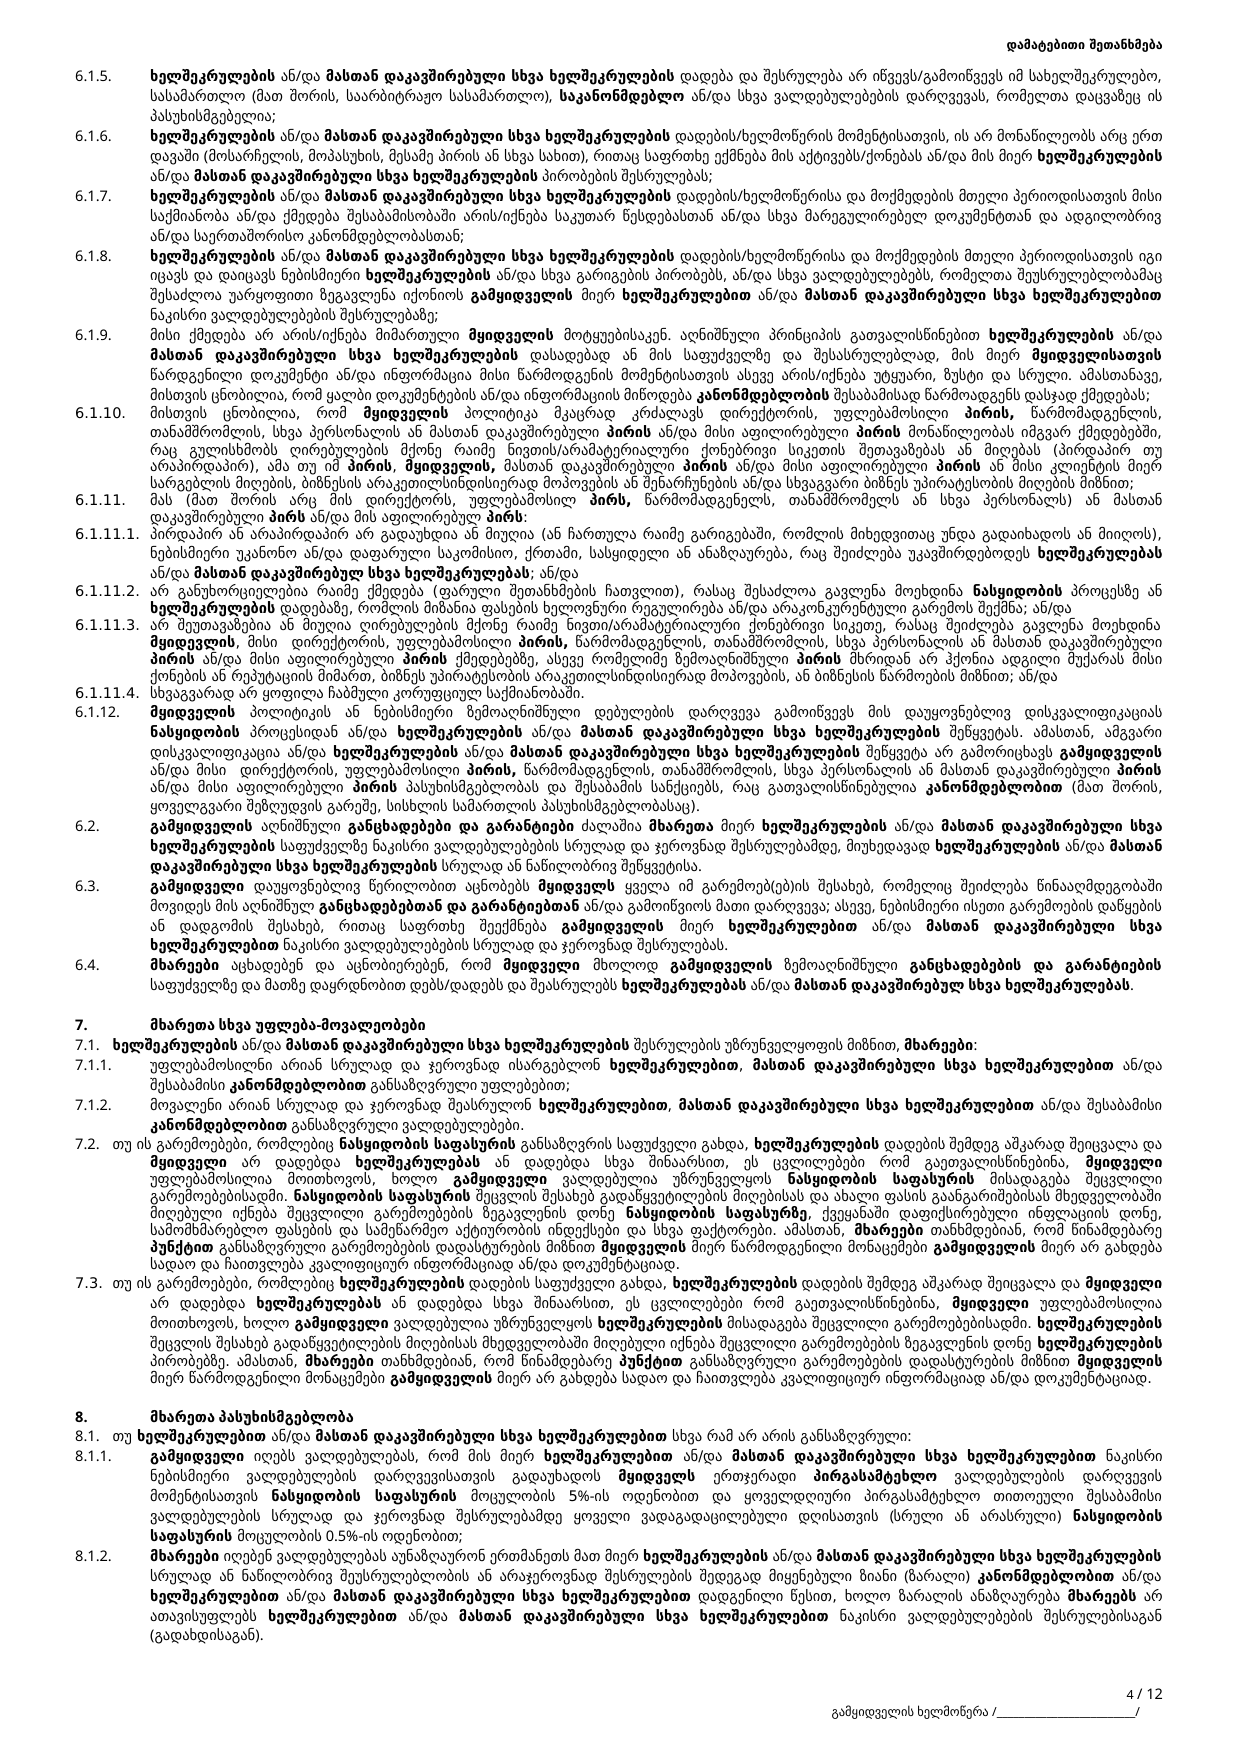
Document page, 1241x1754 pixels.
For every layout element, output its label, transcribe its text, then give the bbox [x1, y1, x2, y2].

list მისთვის ცნობილია, რომ მყიდველის პოლიტიკა მკაცრად კრძალავს დირექტორის, უფლებამოსილი პირის, წარმომადგენლის, თანამშრომლის, სხვა პერსონალის ან მასთან დაკავშირებული პირის ან/და მისი აფილირებული პირის მონაწილეობას იმგვარ ქმედებებში, რაც გულისხმობს ღირებულების მქონე რაიმე ნივთის/არამატერიალური ქონებრივი სიკეთის შეთავაზებას ან მიღებას (პირდაპირ თუ არაპირდაპირ), ამა თუ იმ პირის, მყიდველის, მასთან დაკავშირებული პირის ან/და მისი აფილირებული პირის ან მისი კლიენტის მიერ სარგებლის მიღების, ბიზნესის არაკეთილსინდისიერად მოპოვების ან შენარჩუნების ან/და სხვაგვარი ბიზნეს უპირატესობის მიღების მიზნით; [75, 404, 1162, 492]
list არ განუხორციელებია რაიმე ქმედება (ფარული შეთანხმების ჩათვლით), რასაც შესაძლოა გავლენა მოეხდინა ნასყიდობის პროცესზე ან ხელშეკრულების დადებაზე, რომლის მიზანია ფასების ხელოვნური რეგულირება ან/და არაკონკურენტული გარემოს შექმნა; ან/და [75, 583, 1162, 617]
list თუ ის გარემოებები, რომლებიც ხელშეკრულების დადების საფუძველი გახდა, ხელშეკრულების დადების შემდეგ აშკარად შეიცვალა და მყიდველი არ დადებდა ხელშეკრულებას ან დადებდა სხვა შინაარსით, ეს ცვლილებები რომ გაეთვალისწინებინა, მყიდველი უფლებამოსილია მოითხოვოს, ხოლო გამყიდველი ვალდებულია უზრუნველყოს ხელშეკრულების მისადაგება შეცვლილი გარემოებებისადმი. ხელშეკრულების შეცვლის შესახებ გადაწყვეტილების მიღებისას მხედველობაში მიღებული იქნება შეცვლილი გარემოებების ზეგავლენის დონე ხელშეკრულების პირობებზე. ამასთან, მხარეები თანხმდებიან, რომ წინამდებარე პუნქტით განსაზღვრული გარემოებების დადასტურების მიზნით მყიდველის მიერ წარმოდგენილი მონაცემები გამყიდველის მიერ არ გახდება სადაო და ჩაითვლება კვალიფიციურ ინფორმაციად ან/და დოკუმენტაციად. [75, 1273, 1162, 1386]
list გამყიდველის აღნიშნული განცხადებები და გარანტიები ძალაშია მხარეთა მიერ ხელშეკრულების ან/და მასთან დაკავშირებული სხვა ხელშეკრულების საფუძველზე ნაკისრი ვალდებულებების სრულად და ჯეროვნად შესრულებამდე, მიუხედავად ხელშეკრულების ან/და მასთან დაკავშირებული სხვა ხელშეკრულების სრულად ან ნაწილობრივ შეწყვეტისა. [75, 816, 1162, 876]
list სხვაგვარად არ ყოფილა ჩაბმული კორუფციულ საქმიანობაში. [75, 685, 1162, 702]
list მხარეები იღებენ ვალდებულებას აუნაზღაურონ ერთმანეთს მათ მიერ ხელშეკრულების ან/და მასთან დაკავშირებული სხვა ხელშეკრულების სრულად ან ნაწილობრივ შეუსრულებლობის ან არაჯეროვნად შესრულების შედეგად მიყენებული ზიანი (ზარალი) კანონმდებლობით ან/და ხელშეკრულებით ან/და მასთან დაკავშირებული სხვა ხელშეკრულებით დადგენილი წესით, ხოლო ზარალის ანაზღაურება მხარეებს არ ათავისუფლებს ხელშეკრულებით ან/და მასთან დაკავშირებული სხვა ხელშეკრულებით ნაკისრი ვალდებულებების შესრულებისაგან (გადახდისაგან). [75, 1546, 1162, 1645]
list მას (მათ შორის არც მის დირექტორს, უფლებამოსილ პირს, წარმომადგენელს, თანამშრომელს ან სხვა პერსონალს) ან მასთან დაკავშირებული პირს ან/და მის აფილირებულ პირს: [75, 492, 1162, 526]
list ხელშეკრულების ან/და მასთან დაკავშირებული სხვა ხელშეკრულების დადების/ხელმოწერის მომენტისათვის, ის არ მონაწილეობს არც ერთ დავაში (მოსარჩელის, მოპასუხის, მესამე პირის ან სხვა სახით), რითაც საფრთხე ექმნება მის აქტივებს/ქონებას ან/და მის მიერ ხელშეკრულების ან/და მასთან დაკავშირებული სხვა ხელშეკრულების პირობების შესრულებას; [75, 126, 1162, 186]
list უფლებამოსილნი არიან სრულად და ჯეროვნად ისარგებლონ ხელშეკრულებით, მასთან დაკავშირებული სხვა ხელშეკრულებით ან/და შესაბამისი კანონმდებლობით განსაზღვრული უფლებებით; [75, 1054, 1162, 1094]
list ხელშეკრულების ან/და მასთან დაკავშირებული სხვა ხელშეკრულების შესრულების უზრუნველყოფის მიზნით, მხარეები: [75, 1035, 1162, 1054]
list გამყიდველი დაუყოვნებლივ წერილობით აცნობებს მყიდველს ყველა იმ გარემოებ(ებ)ის შესახებ, რომელიც შეიძლება წინააღმდეგობაში მოვიდეს მის აღნიშნულ განცხადებებთან და გარანტიებთან ან/და გამოიწვიოს მათი დარღვევა; ასევე, ნებისმიერი ისეთი გარემოების დაწყების ან დადგომის შესახებ, რითაც საფრთხე შეექმნება გამყიდველის მიერ ხელშეკრულებით ან/და მასთან დაკავშირებული სხვა ხელშეკრულებით ნაკისრი ვალდებულებების სრულად და ჯეროვნად შესრულებას. [75, 876, 1162, 955]
list მხარეთა პასუხისმგებლობა [75, 1406, 1162, 1426]
list ხელშეკრულების ან/და მასთან დაკავშირებული სხვა ხელშეკრულების დადება და შესრულება არ იწვევს/გამოიწვევს იმ სახელშეკრულებო, სასამართლო (მათ შორის, საარბიტრაჟო სასამართლო), საკანონმდებლო ან/და სხვა ვალდებულებების დარღვევას, რომელთა დაცვაზეც ის პასუხისმგებელია; [75, 66, 1162, 126]
list მყიდველის პოლიტიკის ან ნებისმიერი ზემოაღნიშნული დებულების დარღვევა გამოიწვევს მის დაუყოვნებლივ დისკვალიფიკაციას ნასყიდობის პროცესიდან ან/და ხელშეკრულების ან/და მასთან დაკავშირებული სხვა ხელშეკრულების შეწყვეტას. ამასთან, ამგვარი დისკვალიფიკაცია ან/და ხელშეკრულების ან/და მასთან დაკავშირებული სხვა ხელშეკრულების შეწყვეტა არ გამორიცხავს გამყიდველის ან/და მისი დირექტორის, უფლებამოსილი პირის, წარმომადგენლის, თანამშრომლის, სხვა პერსონალის ან მასთან დაკავშირებული პირის ან/და მისი აფილირებული პირის პასუხისმგებლობას და შესაბამის სანქციებს, რაც გათვალისწინებულია კანონმდებლობით (მათ შორის, ყოველგვარი შეზღუდვის გარეშე, სისხლის სამართლის პასუხისმგებლობასაც). [75, 702, 1162, 816]
list მხარეები აცხადებენ და აცნობიერებენ, რომ მყიდველი მხოლოდ გამყიდველის ზემოაღნიშნული განცხადებების და გარანტიების საფუძველზე და მათზე დაყრდნობით დებს/დადებს და შეასრულებს ხელშეკრულებას ან/და მასთან დაკავშირებულ სხვა ხელშეკრულებას. [75, 955, 1162, 995]
list არ შეუთავაზებია ან მიუღია ღირებულების მქონე რაიმე ნივთი/არამატერიალური ქონებრივი სიკეთე, რასაც შეიძლება გავლენა მოეხდინა მყიდევლის, მისი დირექტორის, უფლებამოსილი პირის, წარმომადგენლის, თანამშრომლის, სხვა პერსონალის ან მასთან დაკავშირებული პირის ან/და მისი აფილირებული პირის ქმედებებზე, ასევე რომელიმე ზემოაღნიშნული პირის მხრიდან არ ჰქონია ადგილი მუქარას მისი ქონების ან რეპუტაციის მიმართ, ბიზნეს უპირატესობის არაკეთილსინდისიერად მოპოვების, ან ბიზნესის წარმოების მიზნით; ან/და [75, 617, 1162, 685]
list გამყიდველი იღებს ვალდებულებას, რომ მის მიერ ხელშეკრულებით ან/და მასთან დაკავშირებული სხვა ხელშეკრულებით ნაკისრი ნებისმიერი ვალდებულების დარღვევისათვის გადაუხადოს მყიდველს ერთჯერადი პირგასამტეხლო ვალდებულების დარღვევის მომენტისათვის ნასყიდობის საფასურის მოცულობის 5%-ის ოდენობით და ყოველდღიური პირგასამტეხლო თითოეული შესაბამისი ვალდებულების სრულად და ჯეროვნად შესრულებამდე ყოველი ვადაგადაცილებული დღისათვის (სრული ან არასრული) ნასყიდობის საფასურის მოცულობის 0.5%-ის ოდენობით; [75, 1446, 1162, 1546]
list მისი ქმედება არ არის/იქნება მიმართული მყიდველის მოტყუებისაკენ. აღნიშნული პრინციპის გათვალისწინებით ხელშეკრულების ან/და მასთან დაკავშირებული სხვა ხელშეკრულების დასადებად ან მის საფუძველზე და შესასრულებლად, მის მიერ მყიდველისათვის წარდგენილი დოკუმენტი ან/და ინფორმაცია მისი წარმოდგენის მომენტისათვის ასევე არის/იქნება უტყუარი, ზუსტი და სრული. ამასთანავე, მისთვის ცნობილია, რომ ყალბი დოკუმენტების ან/და ინფორმაციის მიწოდება კანონმდებლობის შესაბამისად წარმოადგენს დასჯად ქმედებას; [75, 325, 1162, 404]
list მხარეთა სხვა უფლება-მოვალეობები [75, 1015, 1162, 1035]
list პირდაპირ ან არაპირდაპირ არ გადაუხდია ან მიუღია (ან ჩართულა რაიმე გარიგებაში, რომლის მიხედვითაც უნდა გადაიხადოს ან მიიღოს), ნებისმიერი უკანონო ან/და დაფარული საკომისიო, ქრთამი, სასყიდელი ან ანაზღაურება, რაც შეიძლება უკავშირდებოდეს ხელშეკრულებას ან/და მასთან დაკავშირებულ სხვა ხელშეკრულებას; ან/და [75, 526, 1162, 583]
list მოვალენი არიან სრულად და ჯეროვნად შეასრულონ ხელშეკრულებით, მასთან დაკავშირებული სხვა ხელშეკრულებით ან/და შესაბამისი კანონმდებლობით განსაზღვრული ვალდებულებები. [75, 1094, 1162, 1134]
list თუ ხელშეკრულებით ან/და მასთან დაკავშირებული სხვა ხელშეკრულებით სხვა რამ არ არის განსაზღვრული: [75, 1426, 1162, 1446]
list ხელშეკრულების ან/და მასთან დაკავშირებული სხვა ხელშეკრულების დადების/ხელმოწერისა და მოქმედების მთელი პერიოდისათვის მისი საქმიანობა ან/და ქმედება შესაბამისობაში არის/იქნება საკუთარ წესდებასთან ან/და სხვა მარეგულირებელ დოკუმენტთან და ადგილობრივ ან/და საერთაშორისო კანონმდებლობასთან; [75, 186, 1162, 245]
list ხელშეკრულების ან/და მასთან დაკავშირებული სხვა ხელშეკრულების დადების/ხელმოწერისა და მოქმედების მთელი პერიოდისათვის იგი იცავს და დაიცავს ნებისმიერი ხელშეკრულების ან/და სხვა გარიგების პირობებს, ან/და სხვა ვალდებულებებს, რომელთა შეუსრულებლობამაც შესაძლოა უარყოფითი ზეგავლენა იქონიოს გამყიდველის მიერ ხელშეკრულებით ან/და მასთან დაკავშირებული სხვა ხელშეკრულებით ნაკისრი ვალდებულებების შესრულებაზე; [75, 245, 1162, 325]
list თუ ის გარემოებები, რომლებიც ნასყიდობის საფასურის განსაზღვრის საფუძველი გახდა, ხელშეკრულების დადების შემდეგ აშკარად შეიცვალა და მყიდველი არ დადებდა ხელშეკრულებას ან დადებდა სხვა შინაარსით, ეს ცვლილებები რომ გაეთვალისწინებინა, მყიდველი უფლებამოსილია მოითხოვოს, ხოლო გამყიდველი ვალდებულია უზრუნველყოს ნასყიდობის საფასურის მისადაგება შეცვლილი გარემოებებისადმი. ნასყიდობის საფასურის შეცვლის შესახებ გადაწყვეტილების მიღებისას და ახალი ფასის გაანგარიშებისას მხედველობაში მიღებული იქნება შეცვლილი გარემოებების ზეგავლენის დონე ნასყიდობის საფასურზე, ქვეყანაში დაფიქსირებული ინფლაციის დონე, სამომხმარებლო ფასების და სამეწარმეო აქტიურობის ინდექსები და სხვა ფაქტორები. ამასთან, მხარეები თანხმდებიან, რომ წინამდებარე პუნქტით განსაზღვრული გარემოებების დადასტურების მიზნით მყიდველის მიერ წარმოდგენილი მონაცემები გამყიდველის მიერ არ გახდება სადაო და ჩაითვლება კვალიფიციურ ინფორმაციად ან/და დოკუმენტაციად. [75, 1134, 1162, 1273]
